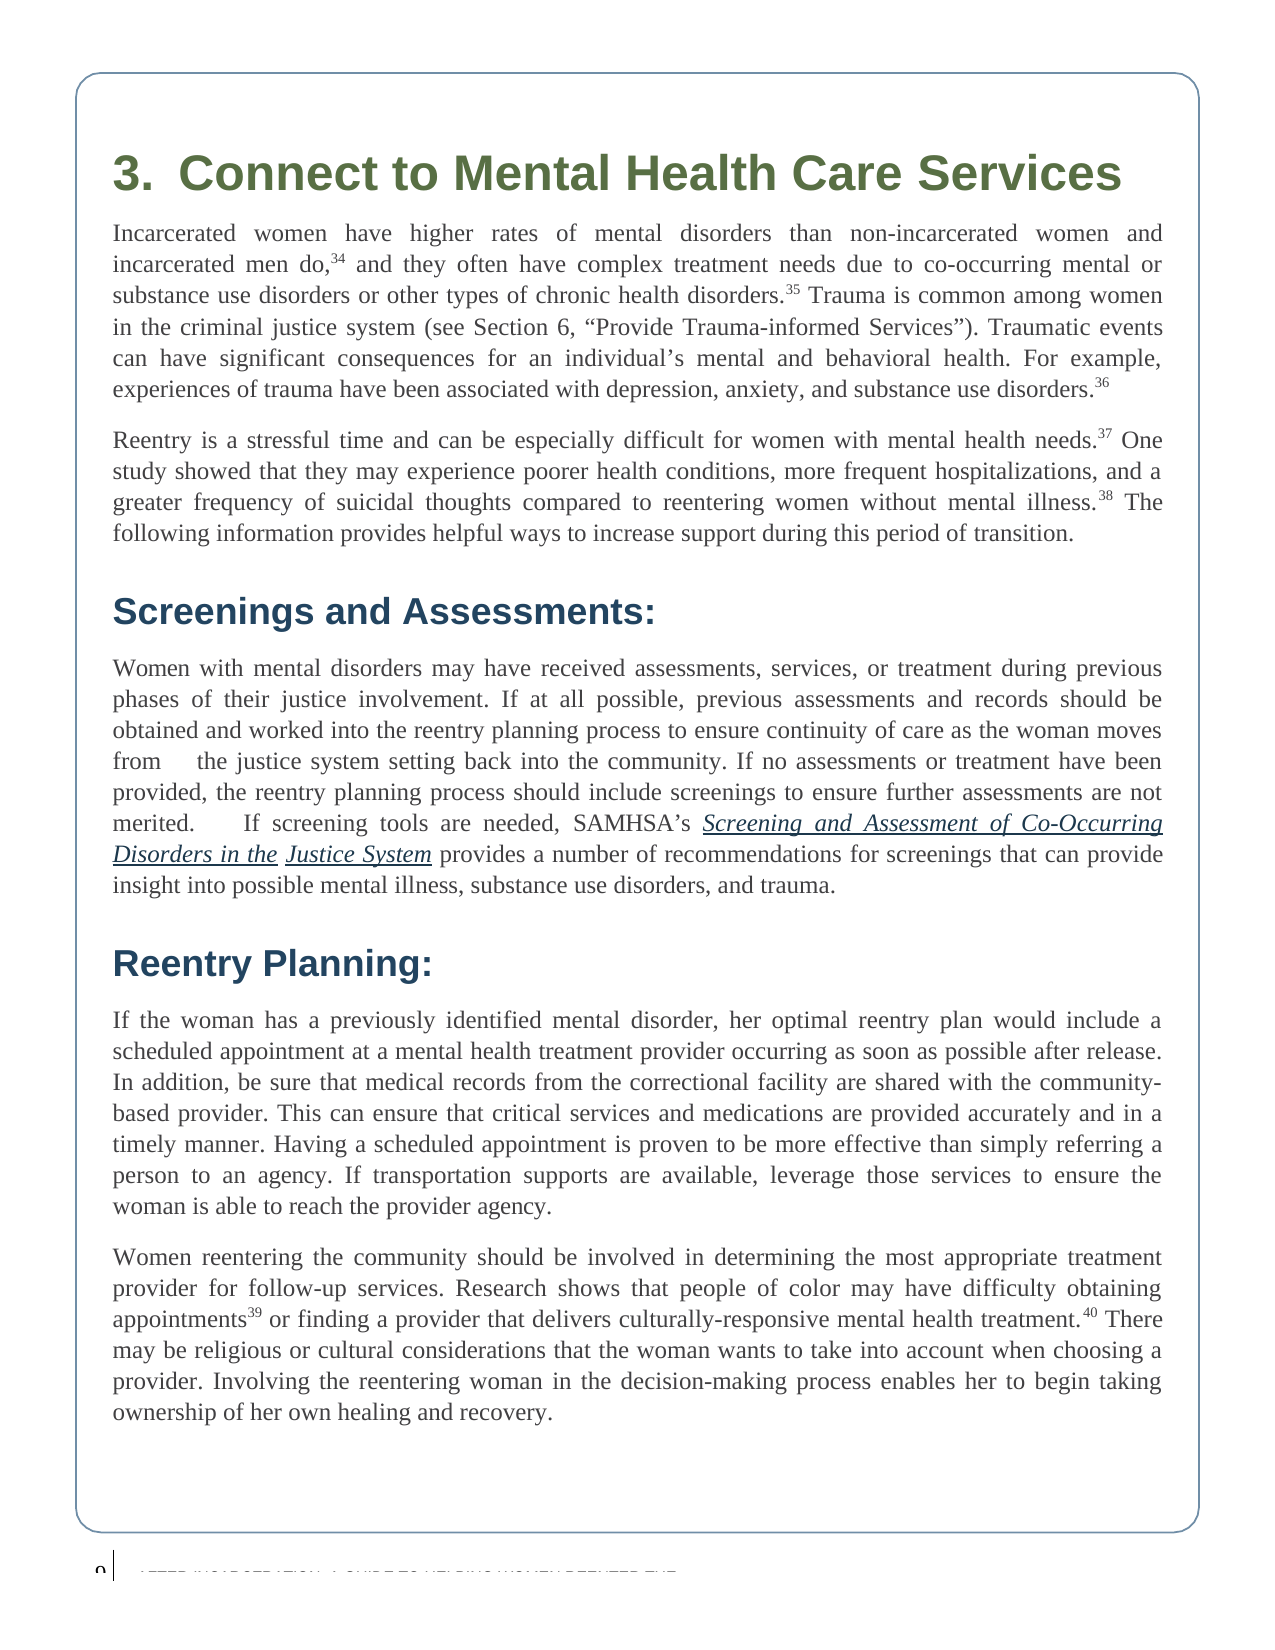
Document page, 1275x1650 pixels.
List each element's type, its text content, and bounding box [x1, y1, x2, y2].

text Reentry Planning: [112, 941, 1202, 984]
text Screenings and Assessments: [112, 589, 1202, 632]
text Women reentering the community should be involved in determining the most appropriate treatment provider for follow-up services. Research shows that people of color may have difficulty obtaining appointments39 or finding a provider that delivers culturally-responsive mental health treatment.40 There may be religious or cultural considerations that the woman wants to take into account when choosing a provider. Involving the reentering woman in the decision-making process enables her to begin taking ownership of her own healing and recovery. [112, 1242, 1163, 1426]
text Women with mental disorders may have received assessments, services, or treatment during previous phases of their justice involvement. If at all possible, previous assessments and records should be obtained and worked into the reentry planning process to ensure continuity of care as the woman moves from the justice system setting back into the community. If no assessments or treatment have been provided, the reentry planning process should include screenings to ensure further assessments are not merited. If screening tools are needed, SAMHSA’s Screening and Assessment of Co-Occurring Disorders in the Justice System provides a number of recommendations for screenings that can provide insight into possible mental illness, substance use disorders, and trauma. [112, 653, 1163, 899]
text Reentry is a stressful time and can be especially difficult for women with mental health needs.37 One study showed that they may experience poorer health conditions, more frequent hospitalizations, and a greater frequency of suicidal thoughts compared to reentering women without mental illness.38 The following information provides helpful ways to increase support during this period of transition. [112, 425, 1163, 547]
text If the woman has a previously identified mental disorder, her optimal reentry plan would include a scheduled appointment at a mental health treatment provider occurring as soon as possible after release. In addition, be sure that medical records from the correctional facility are shared with the community-based provider. This can ensure that critical services and medications are provided accurately and in a timely manner. Having a scheduled appointment is proven to be more effective than simply referring a person to an agency. If transportation supports are available, leverage those services to ensure the woman is able to reach the provider agency. [112, 1005, 1163, 1220]
list Connect to Mental Health Care Services [112, 143, 1202, 200]
text Incarcerated women have higher rates of mental disorders than non-incarcerated women and incarcerated men do,34 and they often have complex treatment needs due to co-occurring mental or substance use disorders or other types of chronic health disorders.35 Trauma is common among women in the criminal justice system (see Section 6, “Provide Trauma-informed Services”). Traumatic events can have significant consequences for an individual’s mental and behavioral health. For example, experiences of trauma have been associated with depression, anxiety, and substance use disorders.36 [112, 218, 1163, 402]
